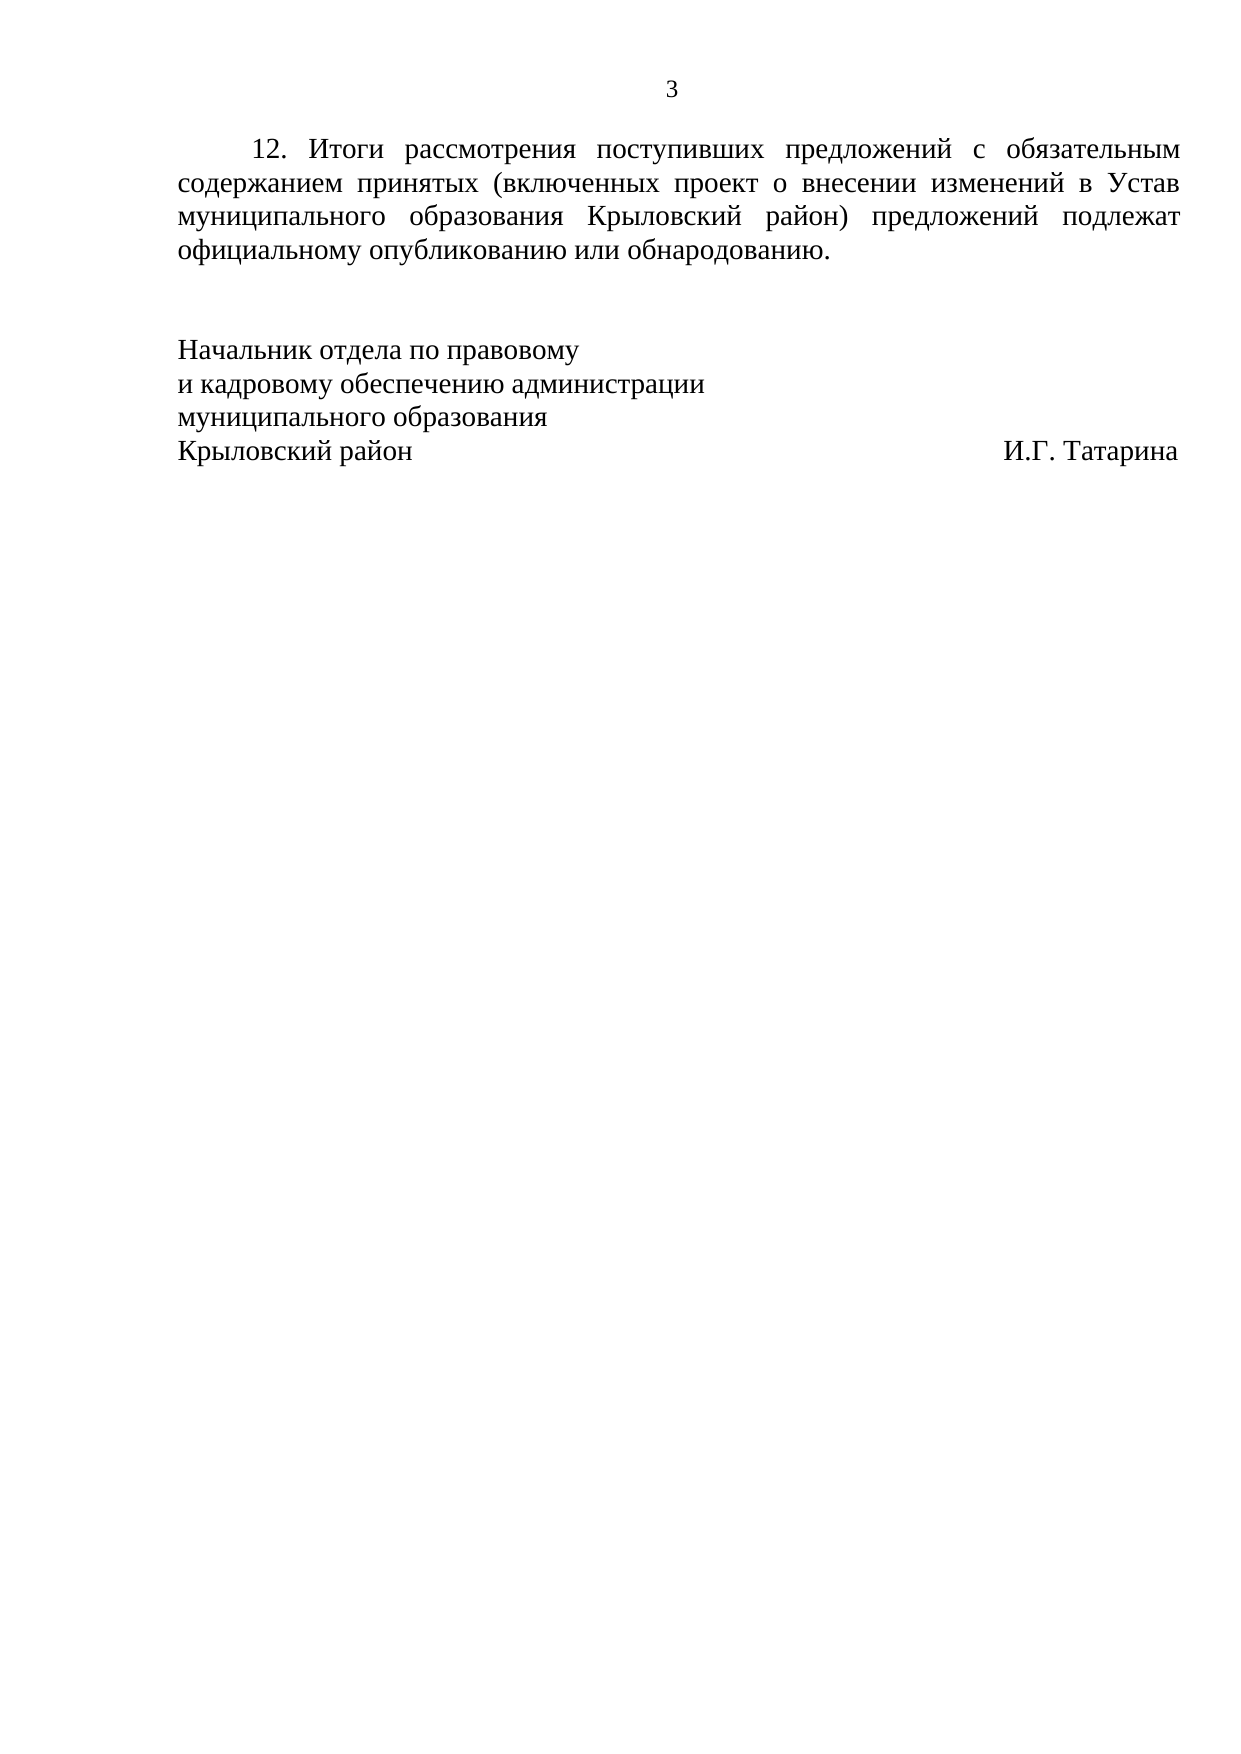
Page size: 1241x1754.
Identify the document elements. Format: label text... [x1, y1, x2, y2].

text и кадровому обеспечению администрации [177, 366, 1211, 399]
text муниципального образования [177, 399, 1211, 433]
text 12. Итоги рассмотрения поступивших предложений с обязательным содержанием принятых (включенных проект о внесении изменений в Устав муниципального образования Крыловский район) предложений подлежат официальному опубликованию или обнародованию. [177, 131, 1181, 265]
text Крыловский район И.Г. Татарина [177, 433, 1211, 467]
text Начальник отдела по правовому [177, 332, 1211, 366]
